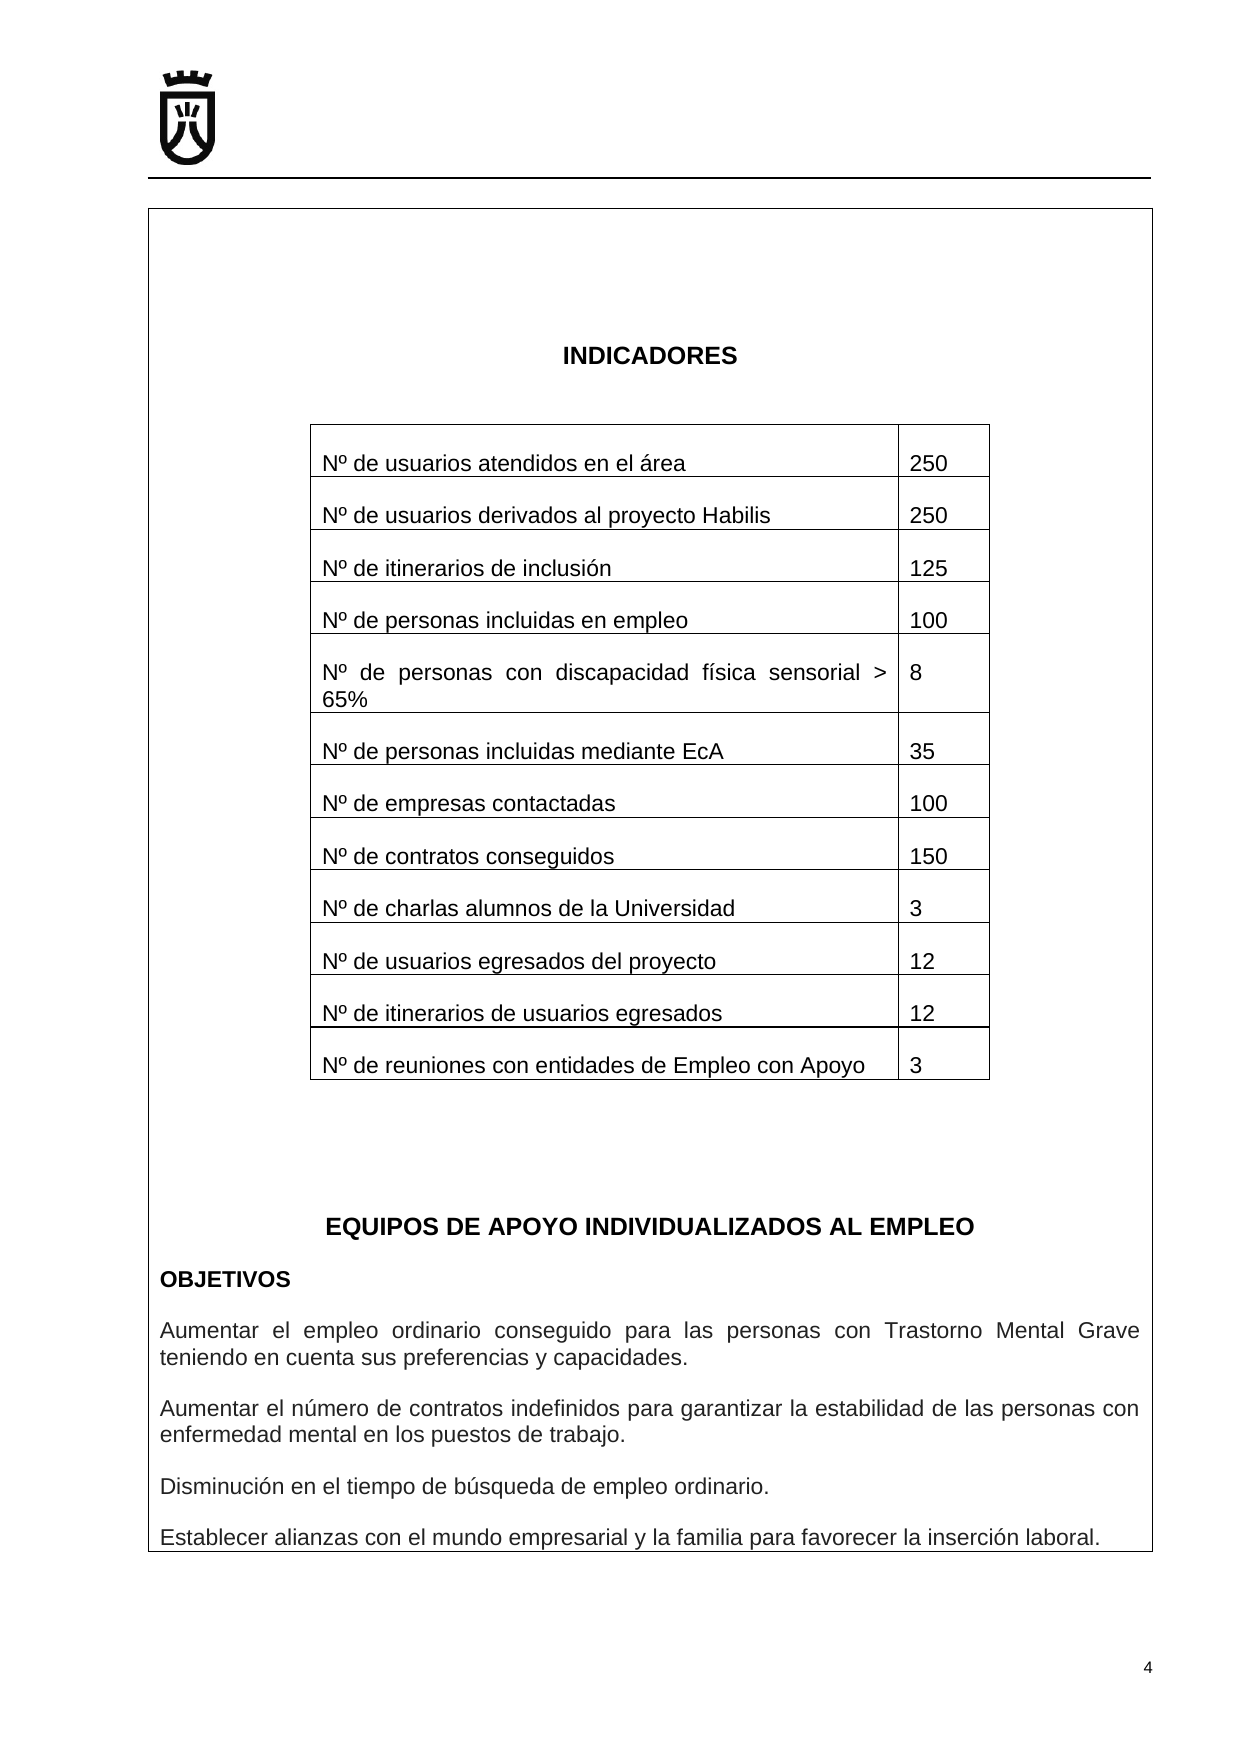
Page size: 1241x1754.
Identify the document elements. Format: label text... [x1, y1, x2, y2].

picture [158, 59, 247, 177]
